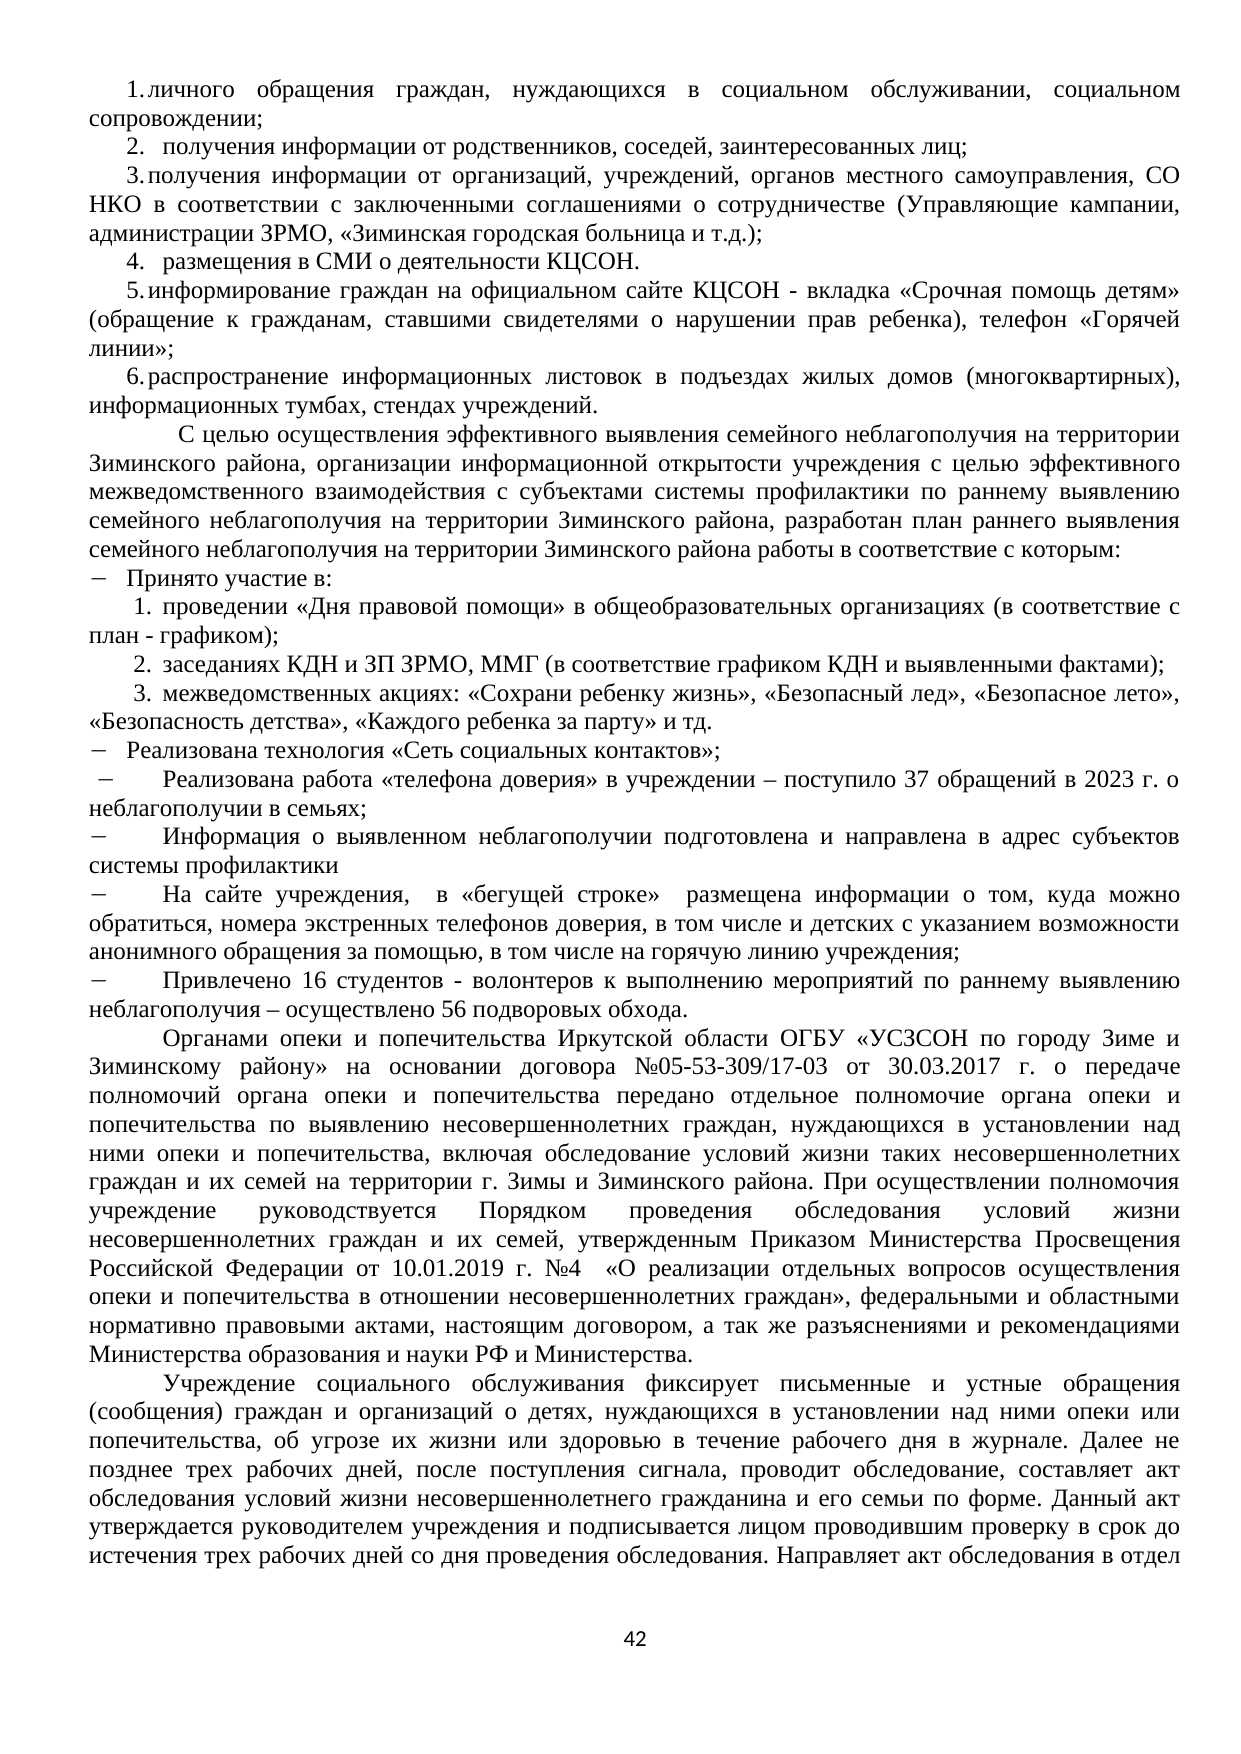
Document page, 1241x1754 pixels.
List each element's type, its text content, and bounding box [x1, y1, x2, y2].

text С целью осуществления эффективного выявления семейного неблагополучия на территории Зиминского района, организации информационной открытости учреждения с целью эффективного межведомственного взаимодействия с субъектами системы профилактики по раннему выявлению семейного неблагополучия на территории Зиминского района, разработан план раннего выявления семейного неблагополучия на территории Зиминского района работы в соответствие с которым: [89, 419, 1181, 563]
list информирование граждан на официальном сайте КЦСОН - вкладка «Срочная помощь детям» (обращение к гражданам, ставшими свидетелями о нарушении прав ребенка), телефон «Горячей линии»; [89, 275, 1181, 361]
list распространение информационных листовок в подъездах жилых домов (многоквартирных), информационных тумбах, стендах учреждений. [89, 361, 1181, 419]
list получения информации от родственников, соседей, заинтересованных лиц; [126, 131, 1181, 160]
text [89, 1368, 1181, 1569]
list личного обращения граждан, нуждающихся в социальном обслуживании, социальном сопровождении; [89, 74, 1181, 131]
list Реализована работа «телефона доверия» в учреждении – поступило 37 обращений в 2023 г. о неблагополучии в семьях; [89, 764, 1181, 821]
list На сайте учреждения, в «бегущей строке» размещена информации о том, куда можно обратиться, номера экстренных телефонов доверия, в том числе и детских с указанием возможности анонимного обращения за помощью, в том числе на горячую линию учреждения; [89, 879, 1181, 965]
list заседаниях КДН и ЗП ЗРМО, ММГ (в соответствие графиком КДН и выявленными фактами); [133, 649, 1181, 678]
list размещения в СМИ о деятельности КЦСОН. [126, 246, 1181, 275]
text Органами опеки и попечительства Иркутской области ОГБУ «УСЗСОН по городу Зиме и Зиминскому району» на основании договора №05-53-309/17-03 от 30.03.2017 г. о передаче полномочий органа опеки и попечительства передано отдельное полномочие органа опеки и попечительства по выявлению несовершеннолетних граждан, нуждающихся в установлении над ними опеки и попечительства, включая обследование условий жизни таких несовершеннолетних граждан и их семей на территории г. Зимы и Зиминского района. При осуществлении полномочия учреждение руководствуется Порядком проведения обследования условий жизни несовершеннолетних граждан и их семей, утвержденным Приказом Министерства Просвещения Российской Федерации от 10.01.2019 г. №4 «О реализации отдельных вопросов осуществления опеки и попечительства в отношении несовершеннолетних граждан», федеральными и областными нормативно правовыми актами, настоящим договором, а так же разъяснениями и рекомендациями Министерства образования и науки РФ и Министерства. [89, 1023, 1181, 1368]
list Привлечено 16 студентов - волонтеров к выполнению мероприятий по раннему выявлению неблагополучия – осуществлено 56 подворовых обхода. [89, 965, 1181, 1023]
list Информация о выявленном неблагополучии подготовлена и направлена в адрес субъектов системы профилактики [89, 821, 1181, 879]
list проведении «Дня правовой помощи» в общеобразовательных организациях (в соответствие с план - графиком); [89, 591, 1181, 649]
list получения информации от организаций, учреждений, органов местного самоуправления, СО НКО в соответствии с заключенными соглашениями о сотрудничестве (Управляющие кампании, администрации ЗРМО, «Зиминская городская больница и т.д.); [89, 160, 1181, 246]
list межведомственных акциях: «Сохрани ребенку жизнь», «Безопасный лед», «Безопасное лето», «Безопасность детства», «Каждого ребенка за парту» и тд. [89, 678, 1181, 735]
list Принято участие в: [89, 563, 1181, 591]
list Реализована технология «Сеть социальных контактов»; [89, 735, 1181, 764]
